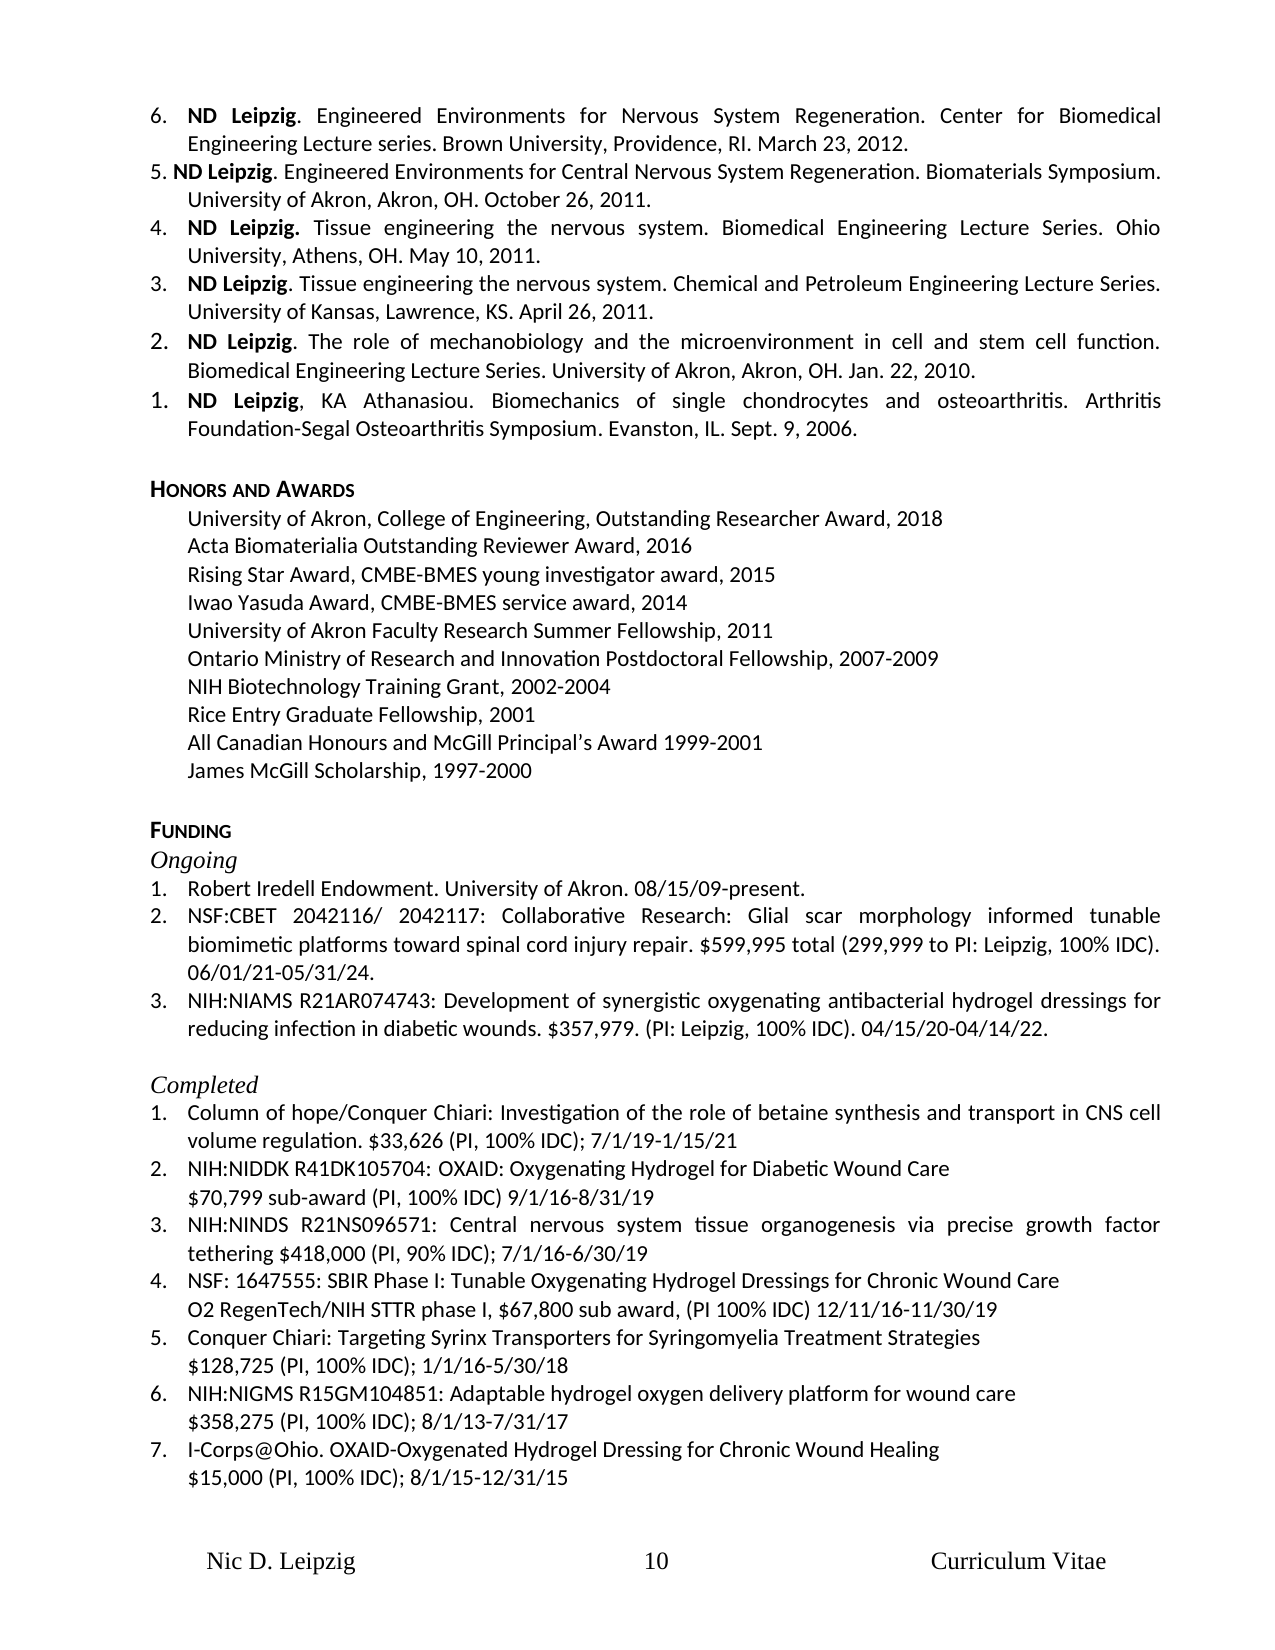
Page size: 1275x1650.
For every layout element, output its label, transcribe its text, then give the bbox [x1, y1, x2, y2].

list Robert Iredell Endowment. University of Akron. 08/15/09-present. [150, 874, 1162, 902]
text $358,275 (PI, 100% IDC); 8/1/13-7/31/17 [150, 1407, 1162, 1435]
list University of Akron Faculty Research Summer Fellowship, 2011 [150, 616, 1162, 644]
list NIH:NIAMS R21AR074743: Development of synergistic oxygenating antibacterial hydrogel dressings for reducing infection in diabetic wounds. $357,979. (PI: Leipzig, 100% IDC). 04/15/20-04/14/22. [150, 986, 1162, 1042]
list All Canadian Honours and McGill Principal’s Award 1999-2001 [187, 728, 1162, 756]
list Conquer Chiari: Targeting Syrinx Transporters for Syringomyelia Treatment Strategies [150, 1323, 1162, 1351]
list University of Akron, College of Engineering, Outstanding Researcher Award, 2018 [150, 504, 1162, 532]
list NIH:NINDS R21NS096571: Central nervous system tissue organogenesis via precise growth factor tethering $418,000 (PI, 90% IDC); 7/1/16-6/30/19 [150, 1211, 1162, 1267]
list I-Corps@Ohio. OXAID-Oxygenated Hydrogel Dressing for Chronic Wound Healing [150, 1435, 1162, 1463]
text 5. ND Leipzig. Engineered Environments for Central Nervous System Regeneration. Biomaterials Symposium. University of Akron, Akron, OH. October 26, 2011. [150, 157, 1162, 213]
list NIH:NIDDK R41DK105704: OXAID: Oxygenating Hydrogel for Diabetic Wound Care [150, 1154, 1162, 1183]
list NIH:NIGMS R15GM104851: Adaptable hydrogel oxygen delivery platform for wound care [150, 1379, 1162, 1407]
text 3. ND Leipzig. Tissue engineering the nervous system. Chemical and Petroleum Engineering Lecture Series. University of Kansas, Lawrence, KS. April 26, 2011. [150, 269, 1162, 326]
list Ontario Ministry of Research and Innovation Postdoctoral Fellowship, 2007-2009 [187, 644, 1162, 672]
list Rising Star Award, CMBE-BMES young investigator award, 2015 [150, 560, 1162, 588]
list Rice Entry Graduate Fellowship, 2001 [187, 700, 1162, 728]
list NSF:CBET 2042116/ 2042117: Collaborative Research: Glial scar morphology informed tunable biomimetic platforms toward spinal cord injury repair. $599,995 total (299,999 to PI: Leipzig, 100% IDC). 06/01/21-05/31/24. [150, 902, 1162, 986]
list $128,725 (PI, 100% IDC); 1/1/16-5/30/18 [150, 1351, 1162, 1379]
list James McGill Scholarship, 1997-2000 [187, 756, 1162, 784]
list $70,799 sub-award (PI, 100% IDC) 9/1/16-8/31/19 [150, 1183, 1162, 1211]
subtitle Honors and Awards [150, 473, 1162, 504]
list NIH Biotechnology Training Grant, 2002-2004 [187, 672, 1162, 700]
text Ongoing [150, 845, 1162, 874]
subtitle Funding [150, 814, 1162, 845]
list Column of hope/Conquer Chiari: Investigation of the role of betaine synthesis and transport in CNS cell volume regulation. $33,626 (PI, 100% IDC); 7/1/19-1/15/21 [150, 1098, 1162, 1154]
list ND Leipzig. The role of mechanobiology and the microenvironment in cell and stem cell function. Biomedical Engineering Lecture Series. University of Akron, Akron, OH. Jan. 22, 2010. [150, 326, 1162, 384]
text 6. ND Leipzig. Engineered Environments for Nervous System Regeneration. Center for Biomedical Engineering Lecture series. Brown University, Providence, RI. March 23, 2012. [150, 101, 1162, 157]
list Iwao Yasuda Award, CMBE-BMES service award, 2014 [150, 588, 1162, 616]
text O2 RegenTech/NIH STTR phase I, $67,800 sub award, (PI 100% IDC) 12/11/16-11/30/19 [150, 1295, 1162, 1323]
text Completed [150, 1070, 1162, 1098]
list NSF: 1647555: SBIR Phase I: Tunable Oxygenating Hydrogel Dressings for Chronic Wound Care [150, 1267, 1162, 1295]
text 4. ND Leipzig. Tissue engineering the nervous system. Biomedical Engineering Lecture Series. Ohio University, Athens, OH. May 10, 2011. [150, 213, 1162, 269]
text $15,000 (PI, 100% IDC); 8/1/15-12/31/15 [150, 1463, 1162, 1491]
list ND Leipzig, KA Athanasiou. Biomechanics of single chondrocytes and osteoarthritis. Arthritis Foundation-Segal Osteoarthritis Symposium. Evanston, IL. Sept. 9, 2006. [150, 384, 1162, 443]
list Acta Biomaterialia Outstanding Reviewer Award, 2016 [150, 532, 1162, 560]
